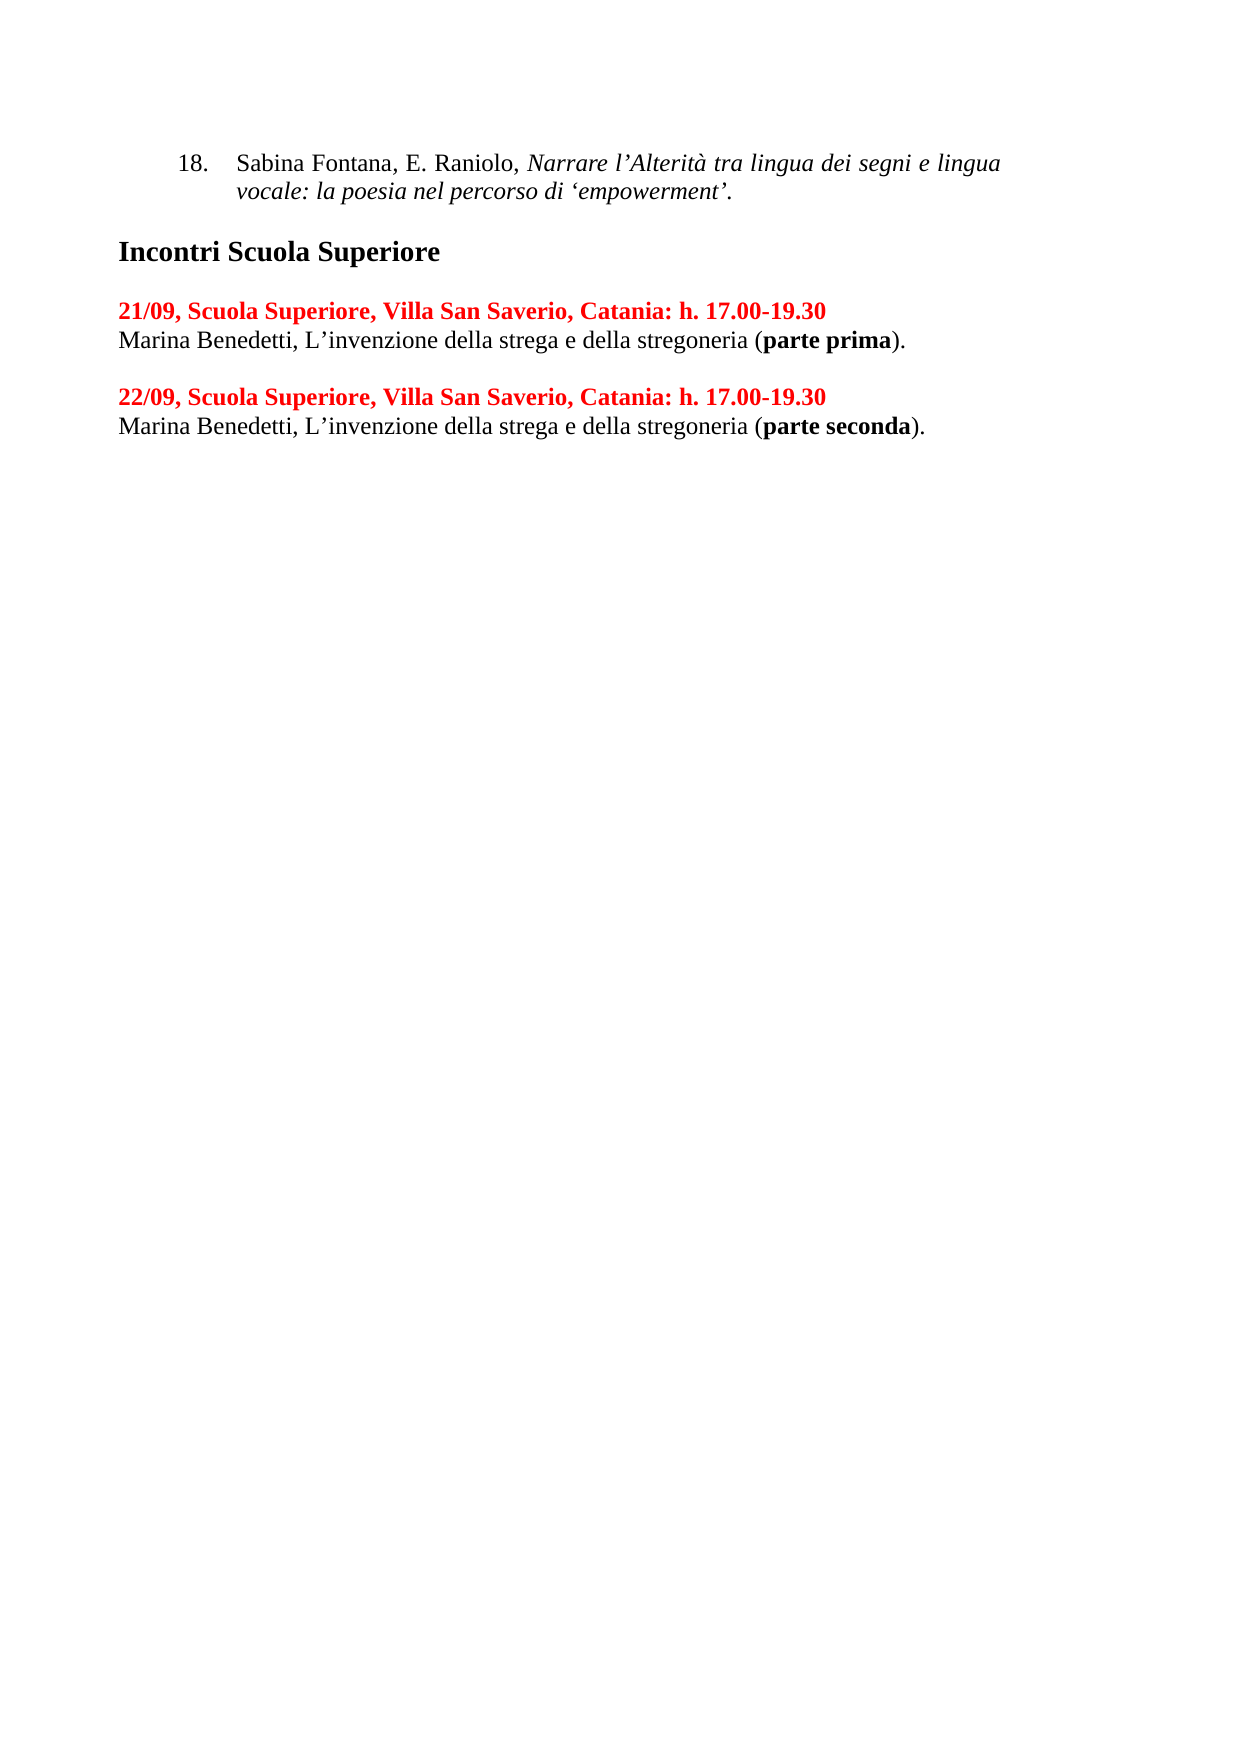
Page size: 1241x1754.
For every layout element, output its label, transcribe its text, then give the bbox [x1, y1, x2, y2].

text Marina Benedetti, L’invenzione della strega e della stregoneria (parte seconda). [118, 411, 1122, 440]
text 21/09, Scuola Superiore, Villa San Saverio, Catania: h. 17.00-19.30 [118, 296, 1122, 325]
text Incontri Scuola Superiore [118, 234, 1122, 267]
list Sabina Fontana, E. Raniolo, Narrare l’Alterità tra lingua dei segni e lingua vocale: la poesia nel percorso di ‘empowerment’. [177, 148, 1004, 205]
text Marina Benedetti, L’invenzione della strega e della stregoneria (parte prima). [118, 325, 1122, 354]
text 22/09, Scuola Superiore, Villa San Saverio, Catania: h. 17.00-19.30 [118, 382, 1122, 411]
